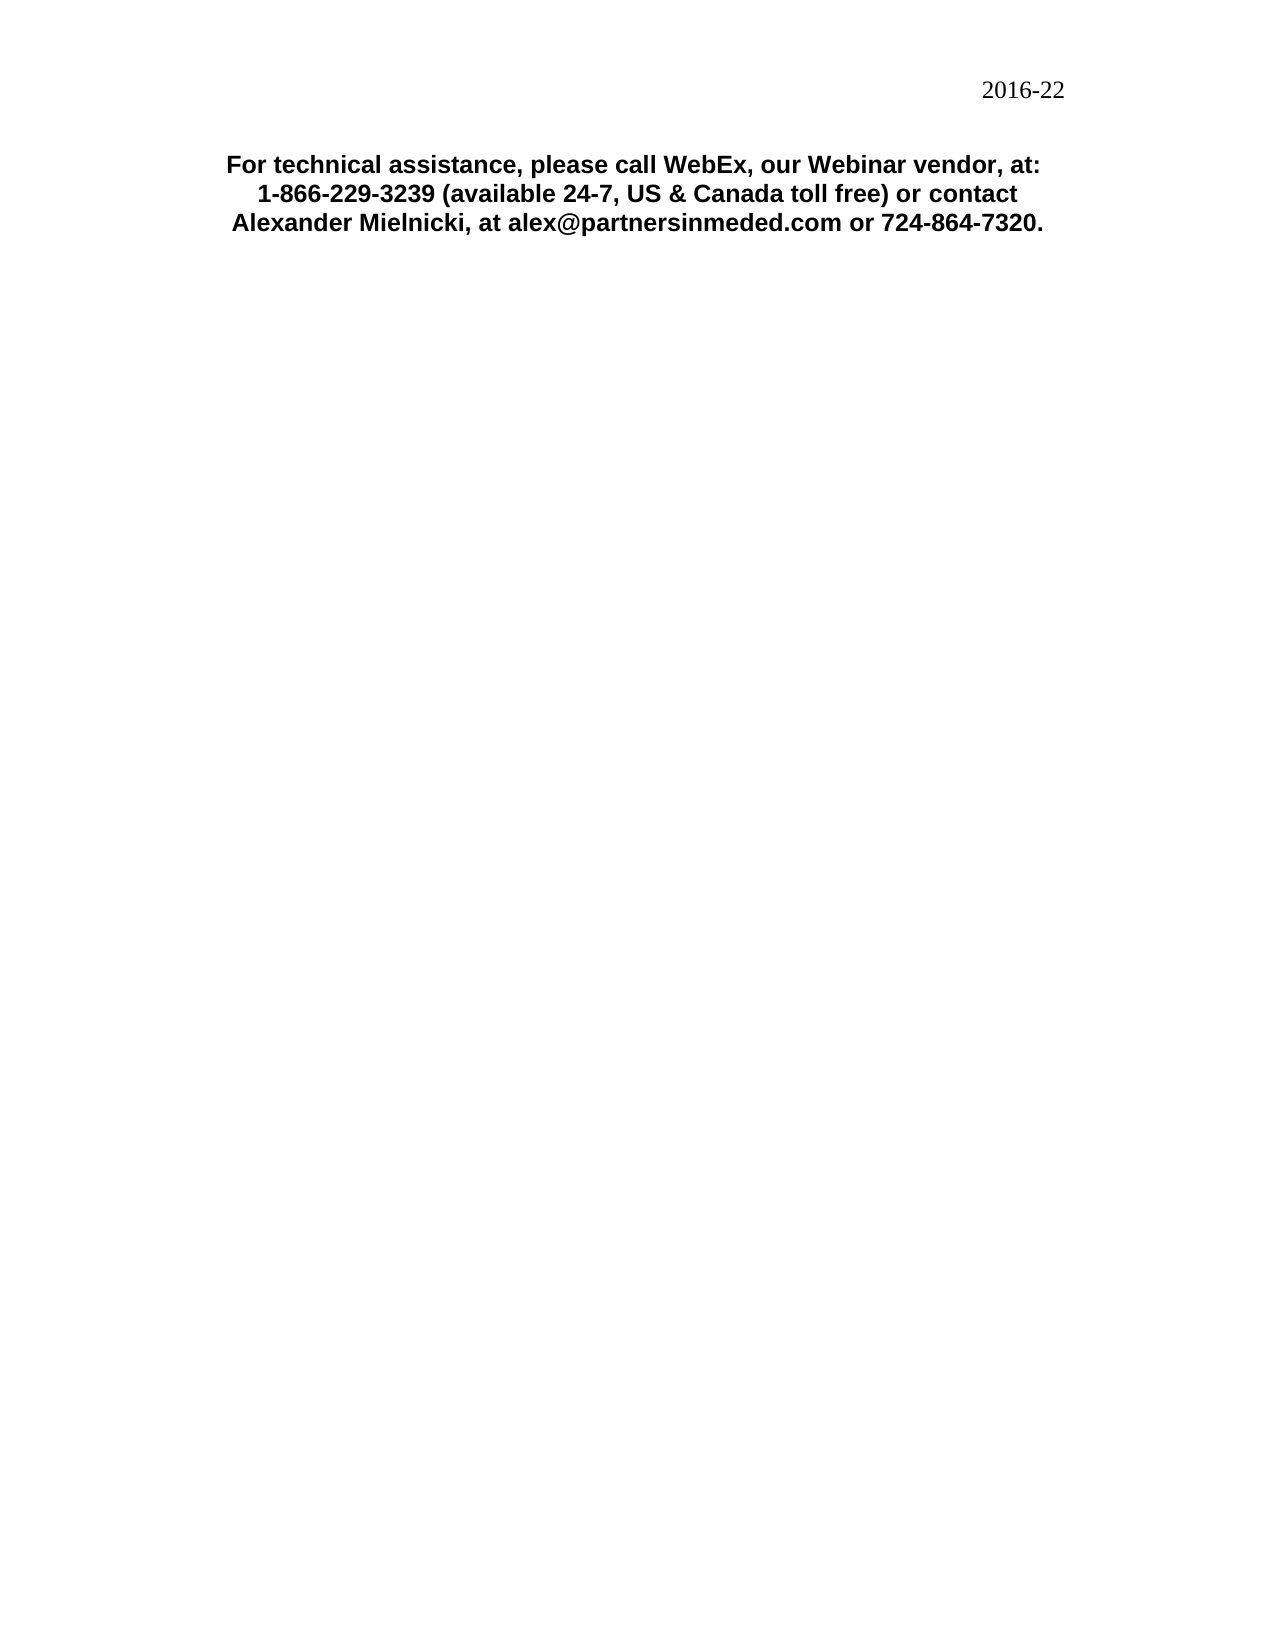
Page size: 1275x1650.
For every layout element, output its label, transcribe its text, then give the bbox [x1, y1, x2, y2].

text For technical assistance, please call WebEx, our Webinar vendor, at: 1-866-229-3239 (available 24-7, US & Canada toll free) or contact [90, 150, 1185, 207]
text Alexander Mielnicki, at alex@partnersinmeded.com or 724-864-7320. [90, 207, 1185, 236]
